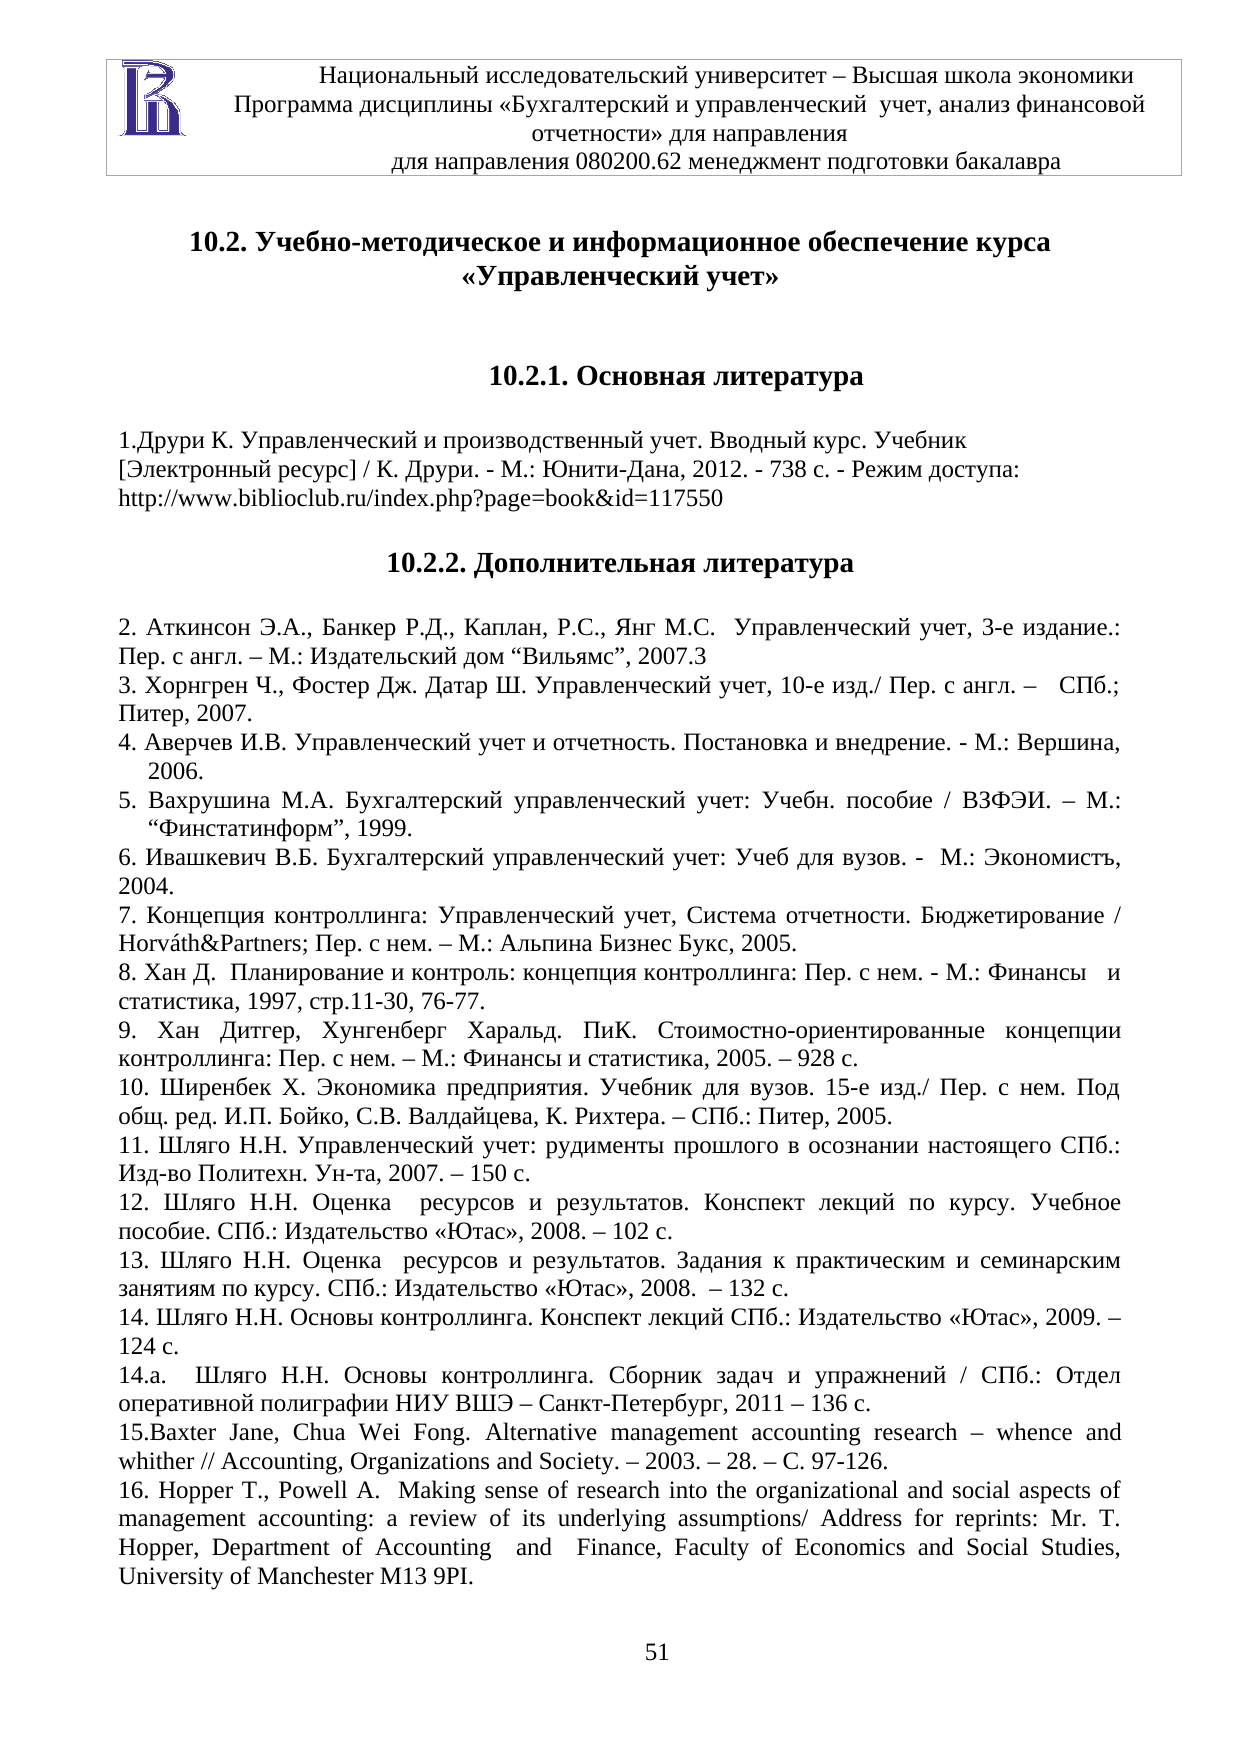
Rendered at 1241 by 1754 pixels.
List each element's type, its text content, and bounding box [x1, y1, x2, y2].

text 10.2. Учебно-методическое и информационное обеспечение курса «Управленческий учет» [118, 224, 1122, 291]
text 14. Шляго Н.Н. Основы контроллинга. Конспект лекций СПб.: Издательство «Ютас», 2009. – 124 с. [118, 1302, 1122, 1360]
text 13. Шляго Н.Н. Оценка ресурсов и результатов. Задания к практическим и семинарским занятиям по курсу. СПб.: Издательство «Ютас», 2008. – 132 с. [118, 1245, 1122, 1302]
text 9. Хан Дитгер, Хунгенберг Харальд. ПиК. Стоимостно-ориентированные концепции контроллинга: Пер. с нем. – М.: Финансы и статистика, 2005. – 928 с. [118, 1015, 1122, 1072]
text 1.Друри К. Управленческий и производственный учет. Вводный курс. Учебник [Электронный ресурс] / К. Друри. - М.: Юнити-Дана, 2012. - 738 с. - Режим доступа: http://www.biblioclub.ru/index.php?page=book&id=117550 [118, 425, 1122, 512]
text 3. Хорнгрен Ч., Фостер Дж. Датар Ш. Управленческий учет, 10-е изд./ Пер. с англ. – СПб.; Питер, 2007. [118, 670, 1122, 727]
list 5. Вахрушина М.А. Бухгалтерский управленческий учет: Учебн. пособие / ВЗФЭИ. – М.: “Финстатинформ”, 1999. [118, 785, 1122, 842]
text 10. Ширенбек Х. Экономика предприятия. Учебник для вузов. 15-е изд./ Пер. с нем. Под общ. ред. И.П. Бойко, С.В. Валдайцева, К. Рихтера. – СПб.: Питер, 2005. [118, 1072, 1122, 1130]
text 10.2.2. Дополнительная литература [118, 545, 1122, 579]
text 10.2.1. Основная литература [230, 358, 1122, 392]
picture [118, 60, 187, 136]
text 7. Концепция контроллинга: Управленческий учет, Система отчетности. Бюджетирование / Horváth&Partners; Пер. с нем. – М.: Альпина Бизнес Букс, 2005. [118, 900, 1122, 957]
text 12. Шляго Н.Н. Оценка ресурсов и результатов. Конспект лекций по курсу. Учебное пособие. СПб.: Издательство «Ютас», 2008. – 102 с. [118, 1187, 1122, 1245]
text 2. Аткинсон Э.А., Банкер Р.Д., Каплан, Р.С., Янг М.С. Управленческий учет, 3-е издание.: Пер. с англ. – М.: Издательский дом “Вильямс”, 2007.3 [118, 612, 1122, 670]
text 6. Ивашкевич В.Б. Бухгалтерский управленческий учет: Учеб для вузов. - М.: Экономистъ, 2004. [118, 842, 1122, 900]
text 11. Шляго Н.Н. Управленческий учет: рудименты прошлого в осознании настоящего СПб.: Изд-во Политехн. Ун-та, 2007. – 150 с. [118, 1130, 1122, 1187]
list 4. Аверчев И.В. Управленческий учет и отчетность. Постановка и внедрение. - М.: Вершина, 2006. [118, 727, 1122, 785]
text 8. Хан Д. Планирование и контроль: концепция контроллинга: Пер. с нем. - М.: Финансы и статистика, 1997, стр.11-30, 76-77. [118, 957, 1122, 1015]
text 15.Baxter Jane, Chua Wei Fong. Alternative management accounting resеarch – whence and whither // Accounting, Organizations and Society. – 2003. – 28. – C. 97-126. [118, 1417, 1122, 1475]
text 14.а. Шляго Н.Н. Основы контроллинга. Сборник задач и упражнений / СПб.: Отдел оперативной полиграфии НИУ ВШЭ – Санкт-Петербург, 2011 – 136 с. [118, 1360, 1122, 1417]
text 16. Hopper T., Powell A. Making sense of research into the organizational and social aspects of management accounting: a review of its underlying assumptions/ Address for reprints: Mr. T. Hopper, Department of Accounting and Finance, Faculty of Economics and Social Studies, University of Manchester M13 9PI. [118, 1475, 1122, 1590]
